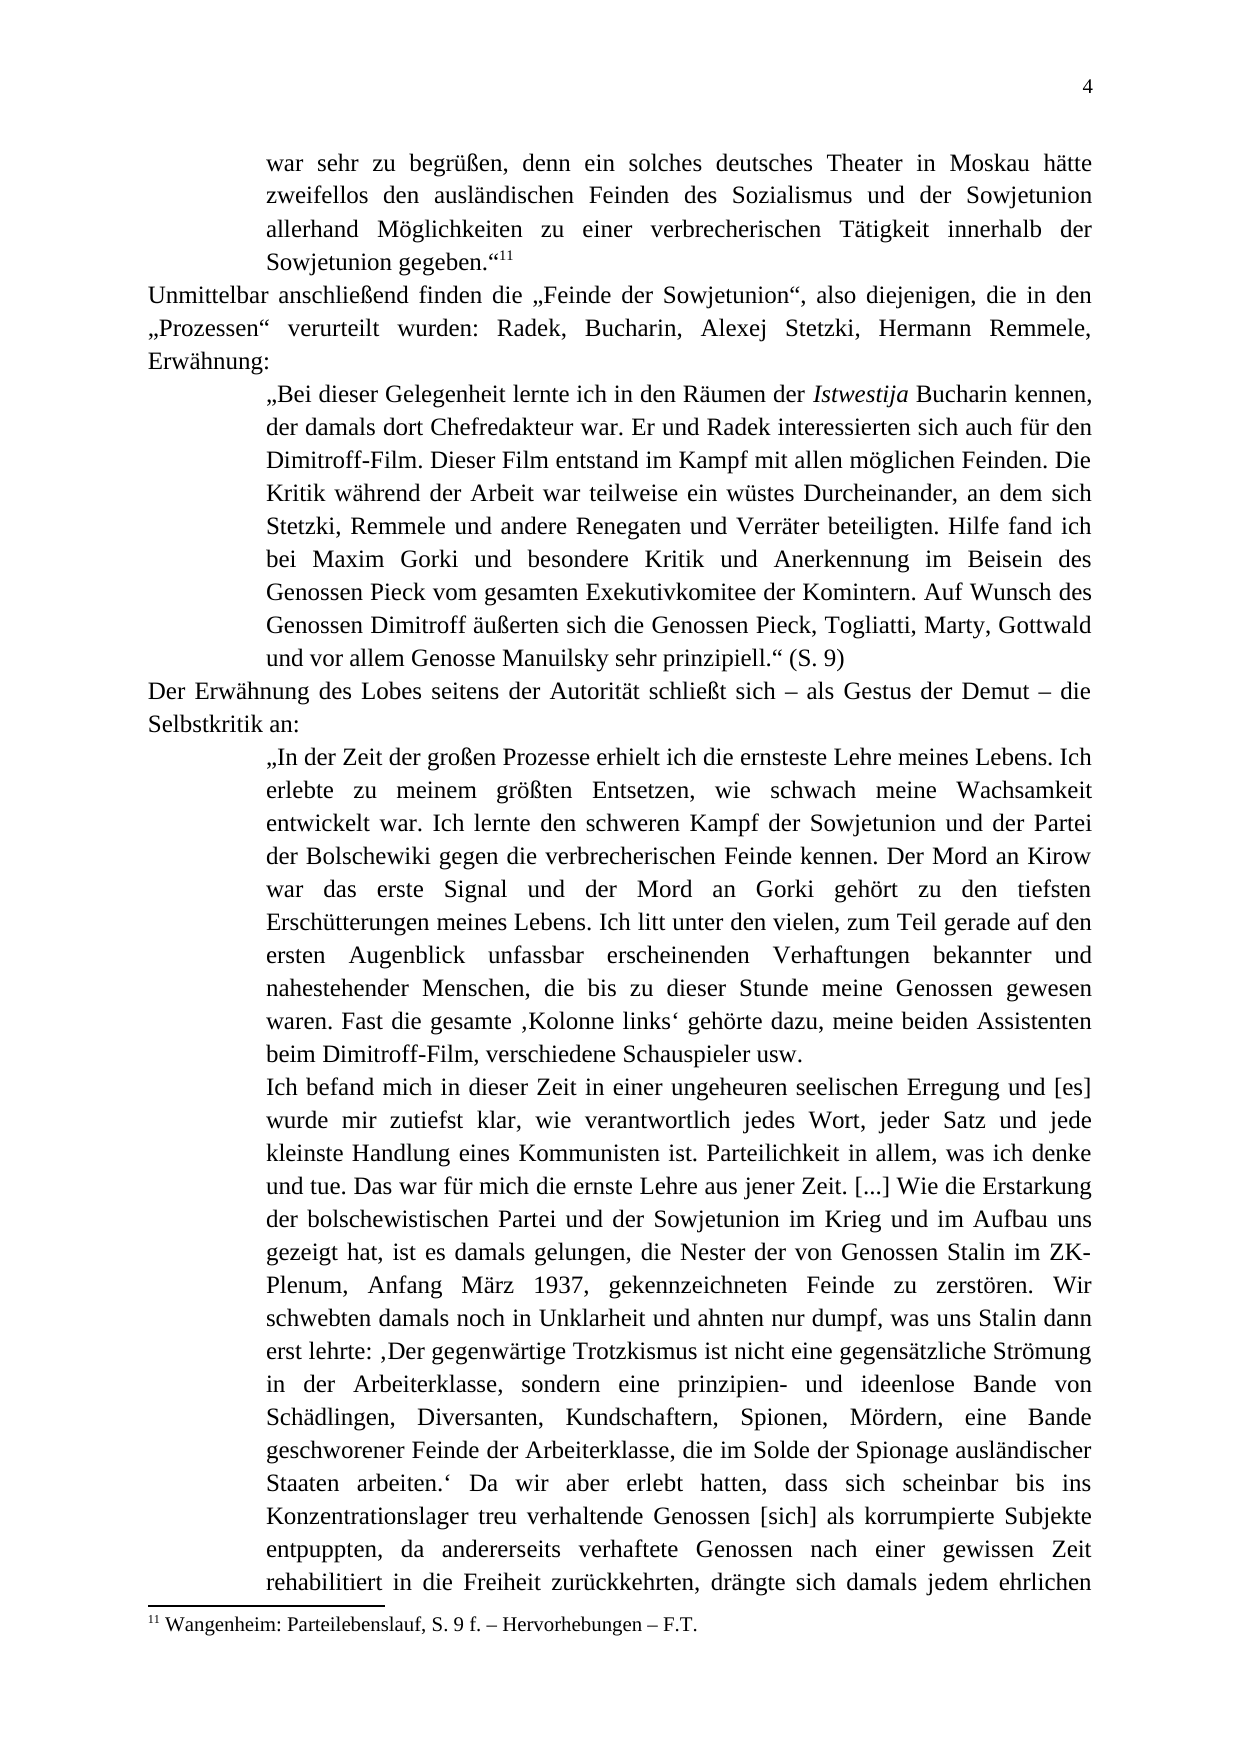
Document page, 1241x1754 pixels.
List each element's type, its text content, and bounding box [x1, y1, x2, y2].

text „In der Zeit der großen Prozesse erhielt ich die ernsteste Lehre meines Lebens. Ich erlebte zu meinem größten Entsetzen, wie schwach meine Wachsamkeit entwickelt war. Ich lernte den schweren Kampf der Sowjetunion und der Partei der Bolschewiki gegen die verbrecherischen Feinde kennen. Der Mord an Kirow war das erste Signal und der Mord an Gorki gehört zu den tiefsten Erschütterungen meines Lebens. Ich litt unter den vielen, zum Teil gerade auf den ersten Augenblick unfassbar erscheinenden Verhaftungen bekannter und nahestehender Menschen, die bis zu dieser Stunde meine Genossen gewesen waren. Fast die gesamte ‚Kolonne links‘ gehörte dazu, meine beiden Assistenten beim Dimitroff-Film, verschiedene Schauspieler usw. [266, 742, 1093, 1068]
text Der Erwähnung des Lobes seitens der Autorität schließt sich – als Gestus der Demut – die Selbstkritik an: [148, 676, 1093, 738]
text Unmittelbar anschließend finden die „Feinde der Sowjetunion“, also diejenigen, die in den „Prozessen“ verurteilt wurden: Radek, Bucharin, Alexej Stetzki, Hermann Remmele, Erwähnung: [148, 280, 1093, 374]
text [266, 148, 1093, 275]
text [266, 1072, 1093, 1596]
text „Bei dieser Gelegenheit lernte ich in den Räumen der Istwestija Bucharin kennen, der damals dort Chefredakteur war. Er und Radek interessierten sich auch für den Dimitroff-Film. Dieser Film entstand im Kampf mit allen möglichen Feinden. Die Kritik während der Arbeit war teilweise ein wüstes Durcheinander, an dem sich Stetzki, Remmele und andere Renegaten und Verräter beteiligten. Hilfe fand ich bei Maxim Gorki und besondere Kritik und Anerkennung im Beisein des Genossen Pieck vom gesamten Exekutivkomitee der Komintern. Auf Wunsch des Genossen Dimitroff äußerten sich die Genossen Pieck, Togliatti, Marty, Gottwald und vor allem Genosse Manuilsky sehr prinzipiell.“ (S. 9) [266, 379, 1093, 672]
